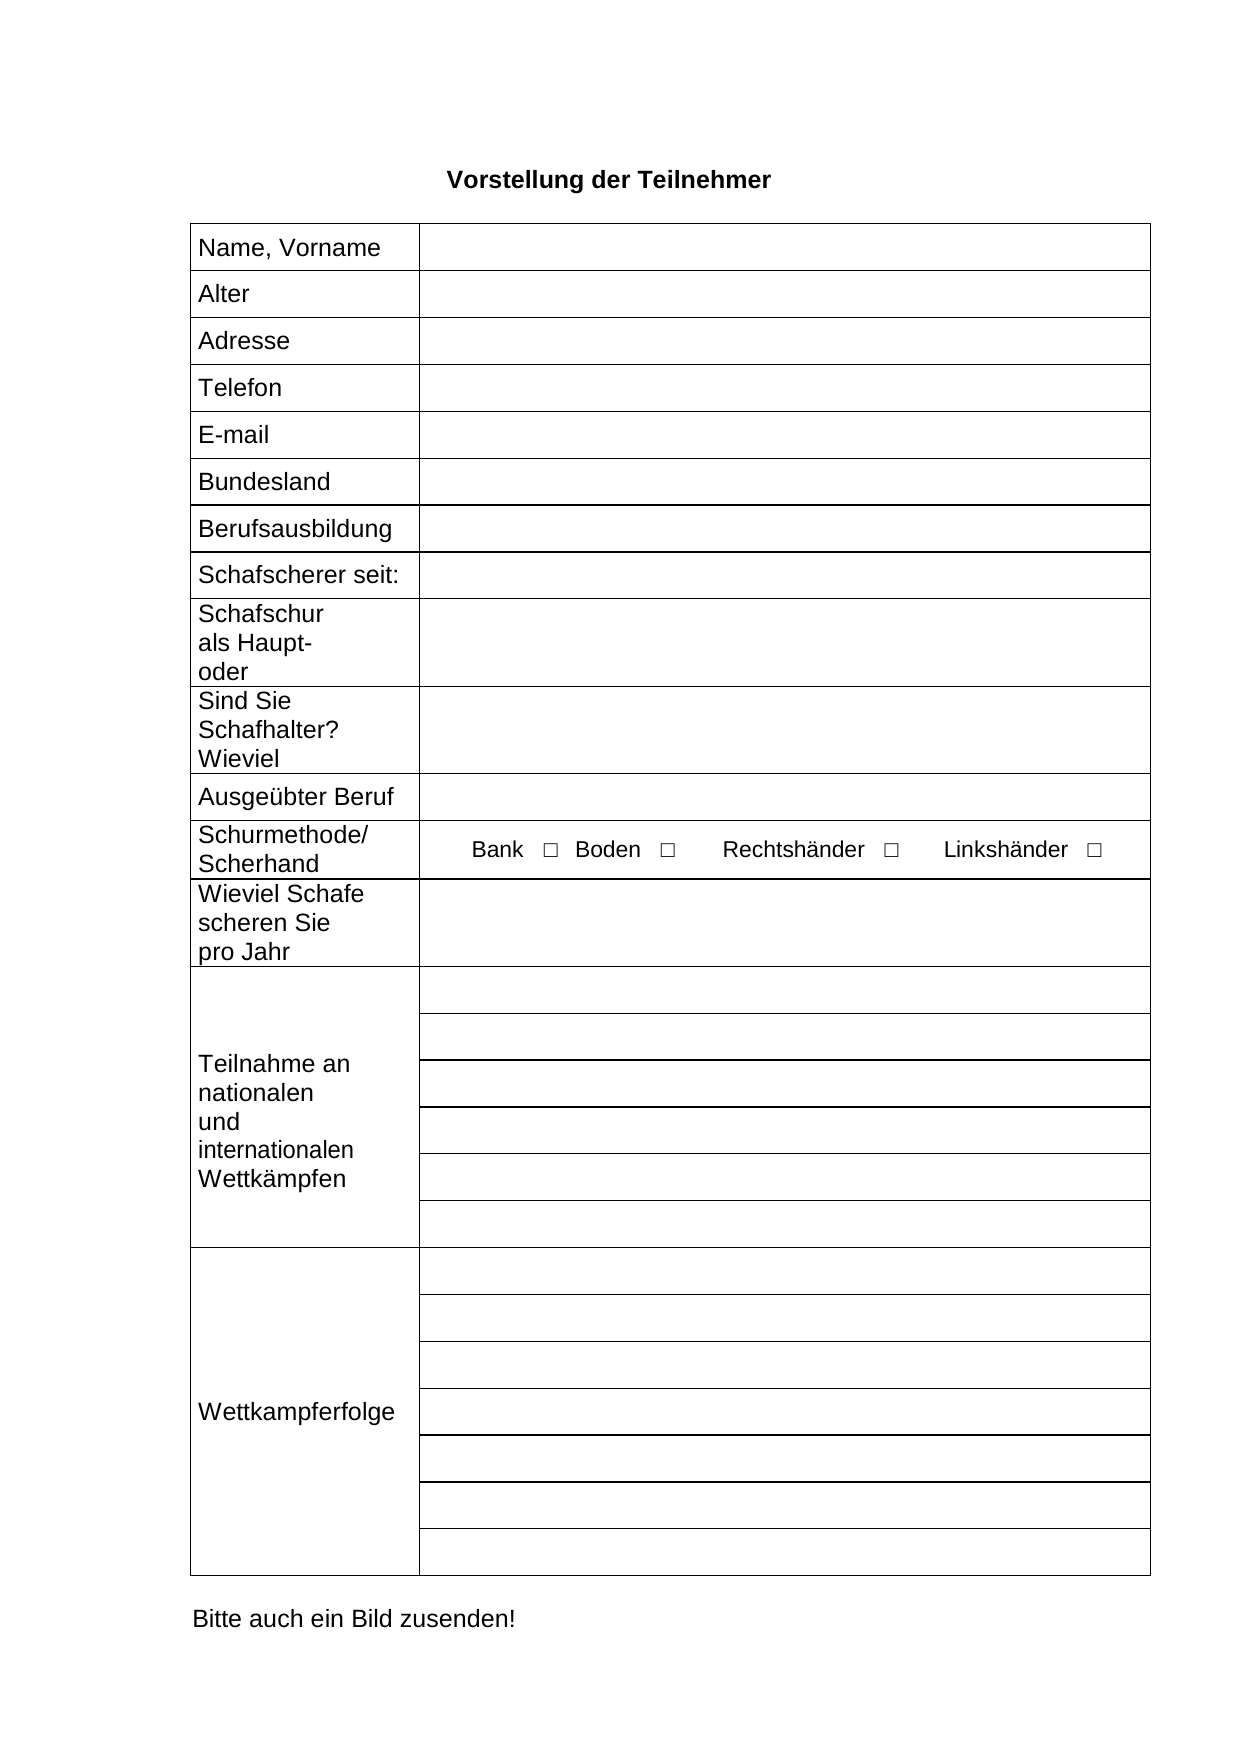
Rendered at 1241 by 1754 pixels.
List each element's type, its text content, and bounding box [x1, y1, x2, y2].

text Vorstellung der Teilnehmer [446, 165, 1163, 194]
table_cell [420, 599, 1150, 686]
table_cell Linkshänder [920, 821, 1077, 878]
table_cell [420, 1154, 1150, 1200]
table_cell [420, 1108, 1150, 1153]
table_cell E-mail [191, 412, 419, 458]
table_cell [420, 1201, 1150, 1247]
table_cell Berufsausbildung [191, 506, 419, 551]
table_cell [420, 967, 1150, 1012]
table_cell □ [650, 821, 698, 878]
table_cell [420, 774, 1150, 820]
table_cell [420, 459, 1150, 504]
table_header [420, 224, 1150, 270]
table_cell Wieviel Schafe scheren Sie pro Jahr [191, 880, 419, 966]
table_header Name, Vorname [191, 224, 419, 270]
table_cell [420, 1061, 1150, 1106]
table_cell Telefon [191, 365, 419, 411]
table_cell [420, 1436, 1150, 1481]
table_cell [420, 1342, 1150, 1387]
table_cell Adresse [191, 318, 419, 364]
table_cell [420, 687, 1150, 773]
table_cell [420, 412, 1150, 458]
table_cell Schafschur als Haupt- oder Nebenerwerb [191, 599, 419, 686]
table_cell Wettkampferfolge [191, 1248, 419, 1575]
table_cell [420, 506, 1150, 551]
table_cell [420, 1014, 1150, 1059]
table_cell Teilnahme an nationalen und internationalen Wettkämpfen [191, 967, 419, 1247]
table_cell [420, 1483, 1150, 1528]
table_cell □ [874, 821, 920, 878]
table_cell Schurmethode/ Scherhand [191, 821, 419, 878]
table_cell Schafscherer seit: [191, 553, 419, 598]
table_cell [420, 1295, 1150, 1341]
table_cell [420, 318, 1150, 364]
table_cell Sind Sie Schafhalter? Wieviel Schafe? [191, 687, 419, 773]
table_cell □ [1078, 821, 1150, 878]
table_cell [420, 880, 1150, 966]
table_cell [420, 271, 1150, 317]
table_cell Bank [420, 821, 533, 878]
table_cell [420, 1389, 1150, 1434]
table_cell Boden [566, 821, 650, 878]
table_cell [420, 1248, 1150, 1294]
table_cell Rechtshänder [698, 821, 874, 878]
table_cell □ [533, 821, 566, 878]
table_cell Ausgeübter Beruf [191, 774, 419, 820]
table_cell Alter [191, 271, 419, 317]
table_cell Bundesland [191, 459, 419, 504]
table_cell [420, 1529, 1150, 1575]
text Bitte auch ein Bild zusenden! [192, 1604, 1163, 1633]
table_cell [420, 365, 1150, 411]
table_cell [420, 553, 1150, 598]
